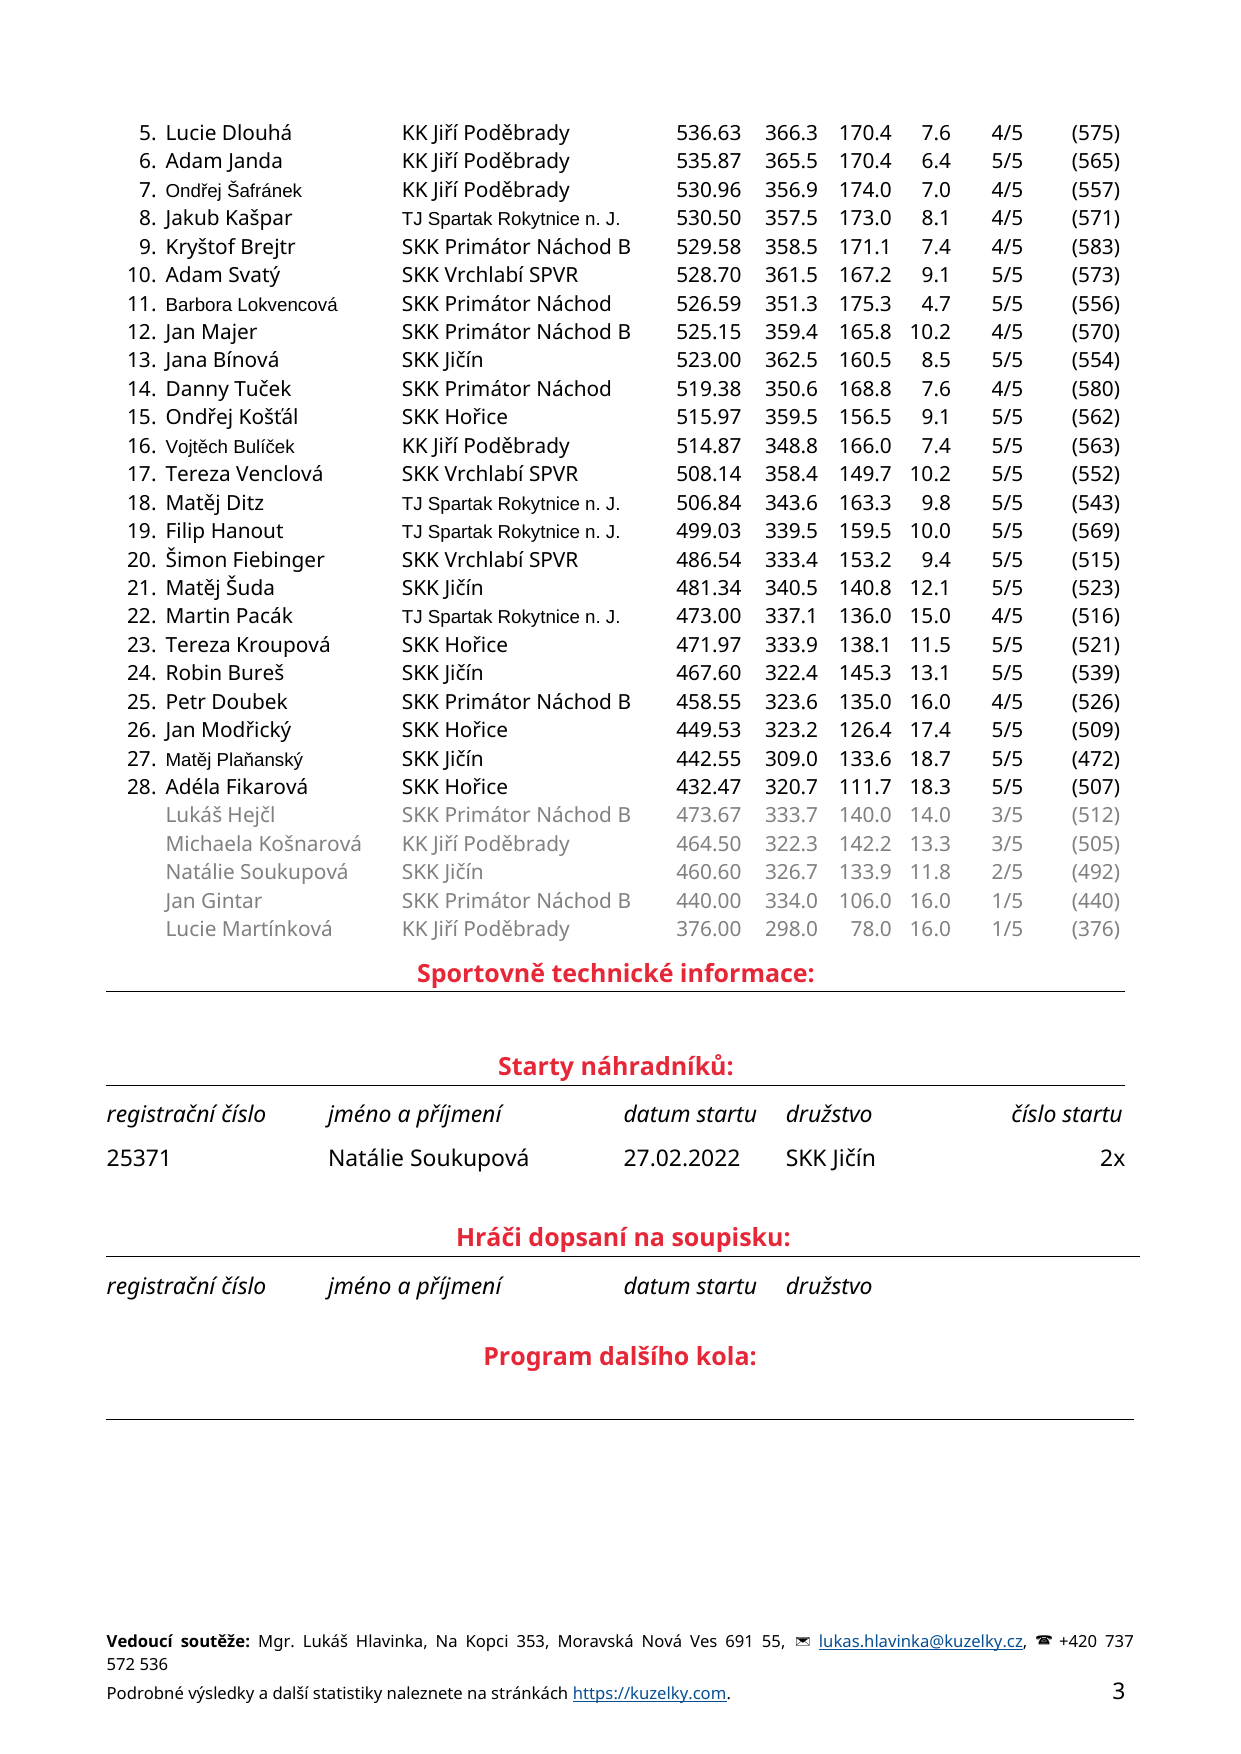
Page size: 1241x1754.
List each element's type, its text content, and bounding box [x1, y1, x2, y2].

text 21. Matěj Šuda SKK Jičín 481.34 340.5 140.8 12.1 5/5 (523) [106, 573, 1134, 602]
text 10. Adam Svatý SKK Vrchlabí SPVR 528.70 361.5 167.2 9.1 5/5 (573) [106, 260, 1134, 289]
text 25371 Natálie Soukupová 27.02.2022 SKK Jičín 2x [106, 1142, 1134, 1173]
text 14. Danny Tuček SKK Primátor Náchod 519.38 350.6 168.8 7.6 4/5 (580) [106, 374, 1134, 402]
text Hráči dopsaní na soupisku: [106, 1186, 1140, 1256]
text 22. Martin Pacák TJ Spartak Rokytnice n. J. 473.00 337.1 136.0 15.0 4/5 (516) [106, 602, 1134, 630]
text 17. Tereza Venclová SKK Vrchlabí SPVR 508.14 358.4 149.7 10.2 5/5 (552) [106, 459, 1134, 488]
text 8. Jakub Kašpar TJ Spartak Rokytnice n. J. 530.50 357.5 173.0 8.1 4/5 (571) [106, 203, 1134, 232]
text 25. Petr Doubek SKK Primátor Náchod B 458.55 323.6 135.0 16.0 4/5 (526) [106, 687, 1134, 715]
text registrační číslo jméno a příjmení datum startu družstvo číslo startu [106, 1098, 1134, 1130]
text 16. Vojtěch Bulíček KK Jiří Poděbrady 514.87 348.8 166.0 7.4 5/5 (563) [106, 431, 1134, 459]
text 27. Matěj Plaňanský SKK Jičín 442.55 309.0 133.6 18.7 5/5 (472) [106, 744, 1134, 772]
text 23. Tereza Kroupová SKK Hořice 471.97 333.9 138.1 11.5 5/5 (521) [106, 630, 1134, 658]
text Sportovně technické informace: [106, 955, 1125, 991]
text 7. Ondřej Šafránek KK Jiří Poděbrady 530.96 356.9 174.0 7.0 4/5 (557) [106, 175, 1134, 203]
text Lucie Martínková KK Jiří Poděbrady 376.00 298.0 78.0 16.0 1/5 (376) [106, 914, 1134, 943]
text 26. Jan Modřický SKK Hořice 449.53 323.2 126.4 17.4 5/5 (509) [106, 715, 1134, 744]
text Jan Gintar SKK Primátor Náchod B 440.00 334.0 106.0 16.0 1/5 (440) [106, 886, 1134, 914]
text 20. Šimon Fiebinger SKK Vrchlabí SPVR 486.54 333.4 153.2 9.4 5/5 (515) [106, 545, 1134, 573]
text 19. Filip Hanout TJ Spartak Rokytnice n. J. 499.03 339.5 159.5 10.0 5/5 (569) [106, 516, 1134, 545]
text 18. Matěj Ditz TJ Spartak Rokytnice n. J. 506.84 343.6 163.3 9.8 5/5 (543) [106, 488, 1134, 516]
text Natálie Soukupová SKK Jičín 460.60 326.7 133.9 11.8 2/5 (492) [106, 857, 1134, 886]
text 11. Barbora Lokvencová SKK Primátor Náchod 526.59 351.3 175.3 4.7 5/5 (556) [106, 289, 1134, 317]
text registrační číslo jméno a příjmení datum startu družstvo [106, 1270, 1134, 1301]
text 5. Lucie Dlouhá KK Jiří Poděbrady 536.63 366.3 170.4 7.6 4/5 (575) [106, 118, 1134, 147]
text Program dalšího kola: [94, 1339, 1145, 1373]
text 15. Ondřej Košťál SKK Hořice 515.97 359.5 156.5 9.1 5/5 (562) [106, 402, 1134, 431]
text 13. Jana Bínová SKK Jičín 523.00 362.5 160.5 8.5 5/5 (554) [106, 346, 1134, 374]
text Lukáš Hejčl SKK Primátor Náchod B 473.67 333.7 140.0 14.0 3/5 (512) [106, 801, 1134, 829]
text Michaela Košnarová KK Jiří Poděbrady 464.50 322.3 142.2 13.3 3/5 (505) [106, 829, 1134, 857]
text 12. Jan Majer SKK Primátor Náchod B 525.15 359.4 165.8 10.2 4/5 (570) [106, 317, 1134, 346]
text 9. Kryštof Brejtr SKK Primátor Náchod B 529.58 358.5 171.1 7.4 4/5 (583) [106, 232, 1134, 260]
text 28. Adéla Fikarová SKK Hořice 432.47 320.7 111.7 18.3 5/5 (507) [106, 772, 1134, 801]
text 24. Robin Bureš SKK Jičín 467.60 322.4 145.3 13.1 5/5 (539) [106, 658, 1134, 687]
text 6. Adam Janda KK Jiří Poděbrady 535.87 365.5 170.4 6.4 5/5 (565) [106, 147, 1134, 175]
text Starty náhradníků: [106, 1049, 1125, 1085]
